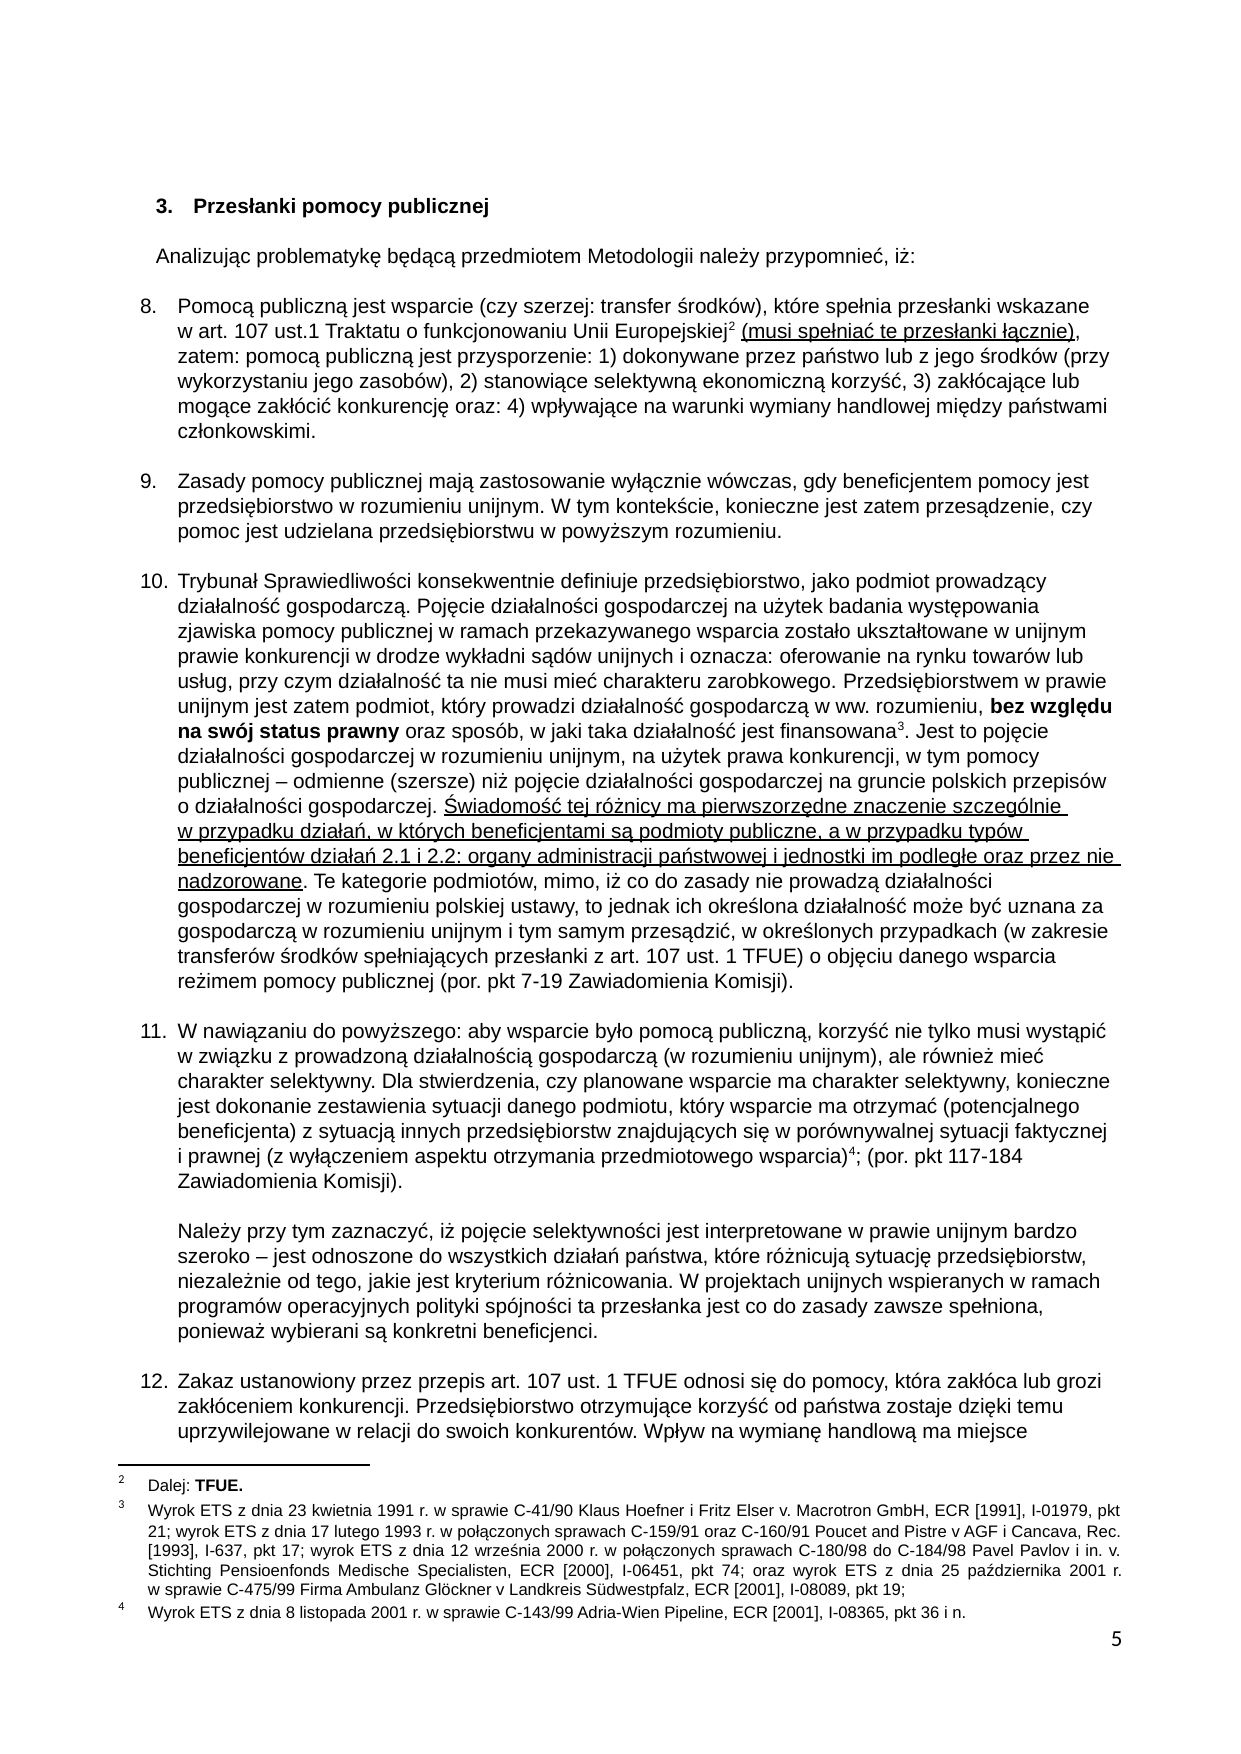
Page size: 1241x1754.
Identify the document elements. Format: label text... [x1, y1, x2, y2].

list W nawiązaniu do powyższego: aby wsparcie było pomocą publiczną, korzyść nie tylko musi wystąpić w związku z prowadzoną działalnością gospodarczą (w rozumieniu unijnym), ale również mieć charakter selektywny. Dla stwierdzenia, czy planowane wsparcie ma charakter selektywny, konieczne jest dokonanie zestawienia sytuacji danego podmiotu, który wsparcie ma otrzymać (potencjalnego beneficjenta) z sytuacją innych przedsiębiorstw znajdujących się w porównywalnej sytuacji faktycznej i prawnej (z wyłączeniem aspektu otrzymania przedmiotowego wsparcia); (por. pkt 117-184 Zawiadomienia Komisji). [140, 1018, 1122, 1193]
list Trybunał Sprawiedliwości konsekwentnie definiuje przedsiębiorstwo, jako podmiot prowadzący działalność gospodarczą. Pojęcie działalności gospodarczej na użytek badania występowania zjawiska pomocy publicznej w ramach przekazywanego wsparcia zostało ukształtowane w unijnym prawie konkurencji w drodze wykładni sądów unijnych i oznacza: oferowanie na rynku towarów lub usług, przy czym działalność ta nie musi mieć charakteru zarobkowego. Przedsiębiorstwem w prawie unijnym jest zatem podmiot, który prowadzi działalność gospodarczą w ww. rozumieniu, bez względu na swój status prawny oraz sposób, w jaki taka działalność jest finansowana. Jest to pojęcie działalności gospodarczej w rozumieniu unijnym, na użytek prawa konkurencji, w tym pomocy publicznej – odmienne (szersze) niż pojęcie działalności gospodarczej na gruncie polskich przepisów o działalności gospodarczej. Świadomość tej różnicy ma pierwszorzędne znaczenie szczególnie w przypadku działań, w których beneficjentami są podmioty publiczne, a w przypadku typów beneficjentów działań 2.1 i 2.2: organy administracji państwowej i jednostki im podległe oraz przez nie nadzorowane. Te kategorie podmiotów, mimo, iż co do zasady nie prowadzą działalności gospodarczej w rozumieniu polskiej ustawy, to jednak ich określona działalność może być uznana za gospodarczą w rozumieniu unijnym i tym samym przesądzić, w określonych przypadkach (w zakresie transferów środków spełniających przesłanki z art. 107 ust. 1 TFUE) o objęciu danego wsparcia reżimem pomocy publicznej (por. pkt 7-19 Zawiadomienia Komisji). [140, 568, 1122, 993]
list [140, 1368, 1122, 1443]
list Pomocą publiczną jest wsparcie (czy szerzej: transfer środków), które spełnia przesłanki wskazane w art. 107 ust.1 Traktatu o funkcjonowaniu Unii Europejskiej (musi spełniać te przesłanki łącznie), zatem: pomocą publiczną jest przysporzenie: 1) dokonywane przez państwo lub z jego środków (przy wykorzystaniu jego zasobów), 2) stanowiące selektywną ekonomiczną korzyść, 3) zakłócające lub mogące zakłócić konkurencję oraz: 4) wpływające na warunki wymiany handlowej między państwami członkowskimi. [140, 293, 1122, 443]
list Zasady pomocy publicznej mają zastosowanie wyłącznie wówczas, gdy beneficjentem pomocy jest przedsiębiorstwo w rozumieniu unijnym. W tym kontekście, konieczne jest zatem przesądzenie, czy pomoc jest udzielana przedsiębiorstwu w powyższym rozumieniu. [140, 468, 1122, 543]
text Analizując problematykę będącą przedmiotem Metodologii należy przypomnieć, iż: [156, 243, 1122, 268]
subtitle Przesłanki pomocy publicznej [156, 193, 1122, 218]
list Należy przy tym zaznaczyć, iż pojęcie selektywności jest interpretowane w prawie unijnym bardzo szeroko – jest odnoszone do wszystkich działań państwa, które różnicują sytuację przedsiębiorstw, niezależnie od tego, jakie jest kryterium różnicowania. W projektach unijnych wspieranych w ramach programów operacyjnych polityki spójności ta przesłanka jest co do zasady zawsze spełniona, ponieważ wybierani są konkretni beneficjenci. [177, 1218, 1122, 1343]
